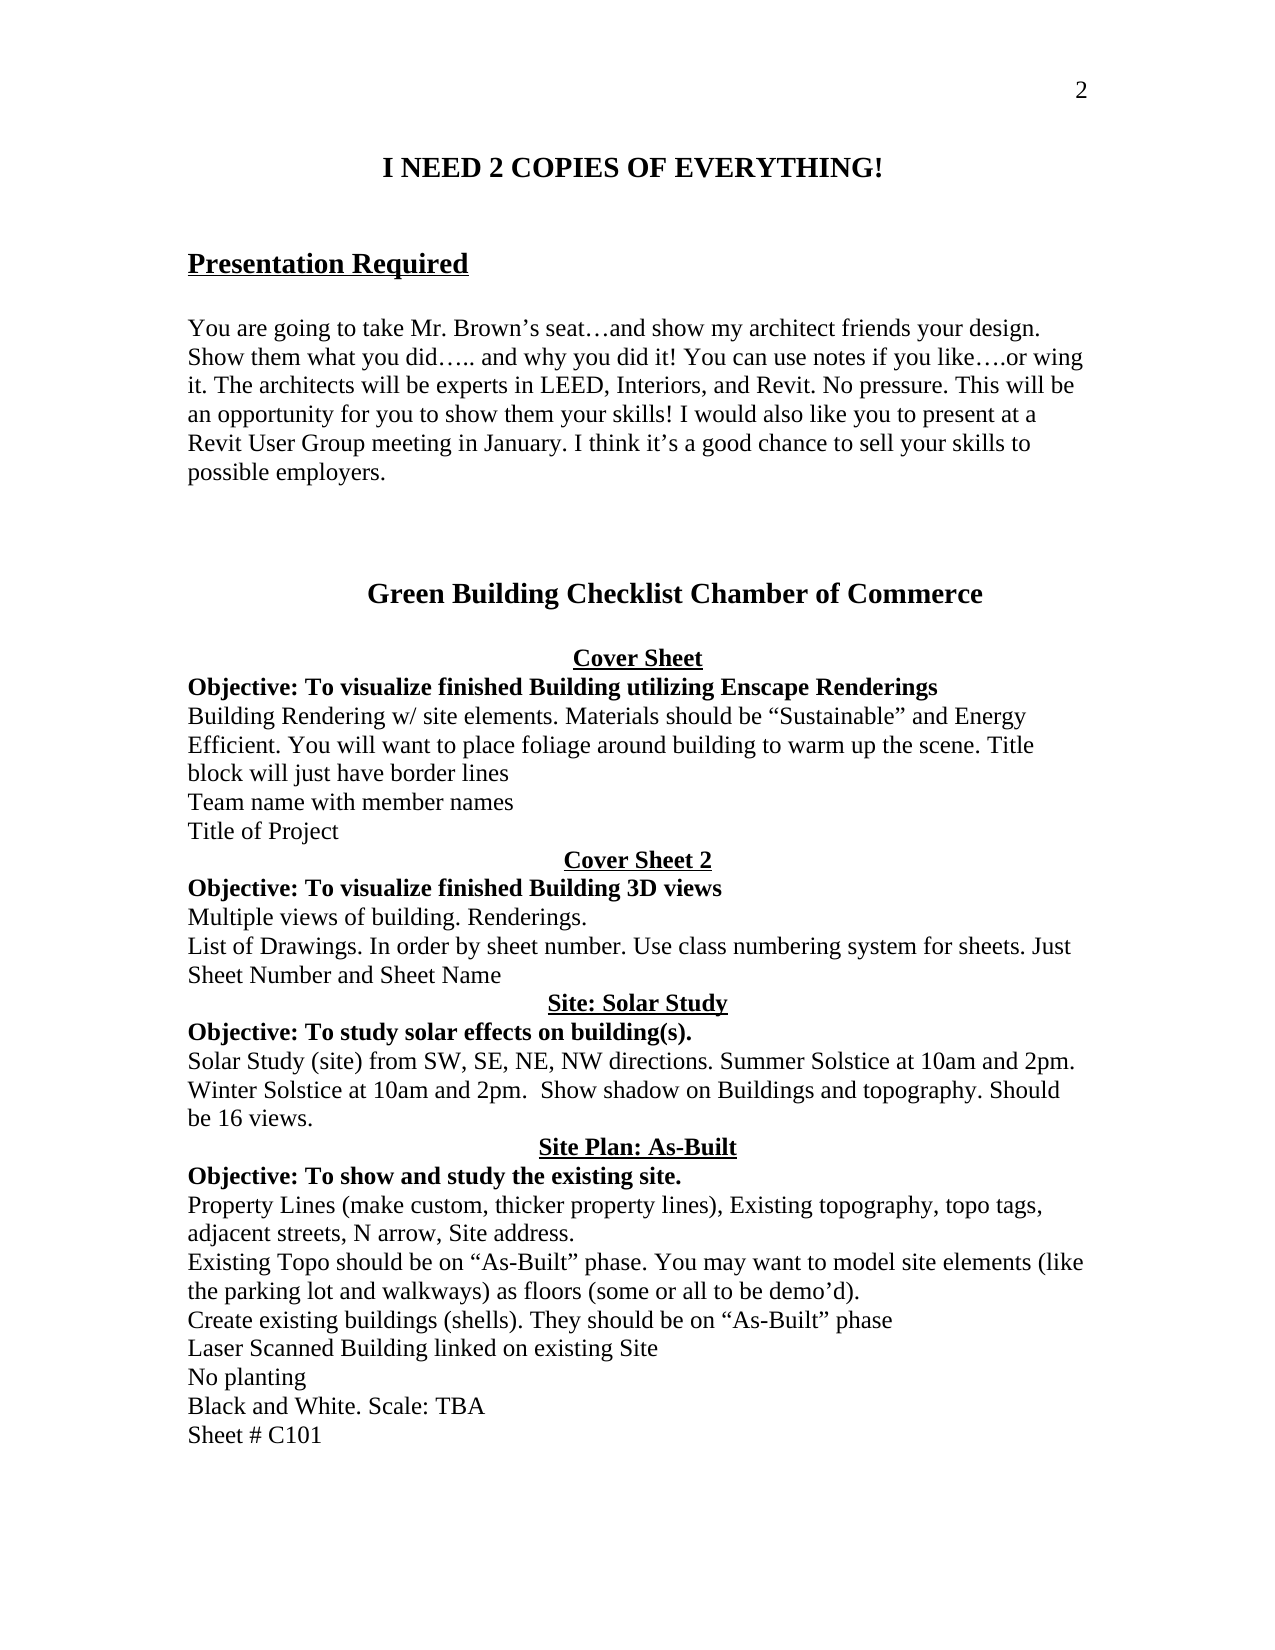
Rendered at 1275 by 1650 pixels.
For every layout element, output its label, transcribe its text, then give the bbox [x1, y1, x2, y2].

text Green Building Checklist Chamber of Commerce [187, 576, 1087, 610]
text Title of Project [187, 816, 1087, 845]
text You are going to take Mr. Brown’s seat…and show my architect friends your design. Show them what you did….. and why you did it! You can use notes if you like….or wing it. The architects will be experts in LEED, Interiors, and Revit. No pressure. This will be an opportunity for you to show them your skills! I would also like you to present at a Revit User Group meeting in January. I think it’s a good chance to sell your skills to possible employers. [187, 313, 1087, 485]
text Cover Sheet [187, 643, 1087, 672]
text Team name with member names [187, 787, 1087, 816]
text Objective: To study solar effects on building(s). [187, 1017, 1087, 1046]
text Objective: To visualize finished Building utilizing Enscape Renderings [187, 672, 1087, 701]
text List of Drawings. In order by sheet number. Use class numbering system for sheets. Just Sheet Number and Sheet Name [187, 931, 1087, 988]
text Create existing buildings (shells). They should be on “As-Built” phase [187, 1305, 1087, 1333]
text Black and White. Scale: TBA [187, 1391, 1087, 1420]
text Existing Topo should be on “As-Built” phase. You may want to model site elements (like the parking lot and walkways) as floors (some or all to be demo’d). [187, 1247, 1087, 1305]
text Laser Scanned Building linked on existing Site [187, 1333, 1087, 1362]
text Sheet # C101 [187, 1420, 1087, 1448]
subtitle Presentation Required [187, 246, 1087, 279]
text No planting [187, 1362, 1087, 1391]
text I NEED 2 COPIES OF EVERYTHING! [178, 150, 1087, 183]
text Building Rendering w/ site elements. Materials should be “Sustainable” and Energy Efficient. You will want to place foliage around building to warm up the scene. Title block will just have border lines [187, 701, 1087, 787]
text Site: Solar Study [187, 988, 1087, 1017]
text Site Plan: As-Built [187, 1132, 1087, 1161]
text Objective: To visualize finished Building 3D views [187, 873, 1087, 902]
text Solar Study (site) from SW, SE, NE, NW directions. Summer Solstice at 10am and 2pm. Winter Solstice at 10am and 2pm. Show shadow on Buildings and topography. Should be 16 views. [187, 1046, 1087, 1132]
text Property Lines (make custom, thicker property lines), Existing topography, topo tags, adjacent streets, N arrow, Site address. [187, 1190, 1087, 1247]
text Cover Sheet 2 [187, 845, 1087, 873]
text Multiple views of building. Renderings. [187, 902, 1087, 931]
text Objective: To show and study the existing site. [187, 1161, 1087, 1190]
